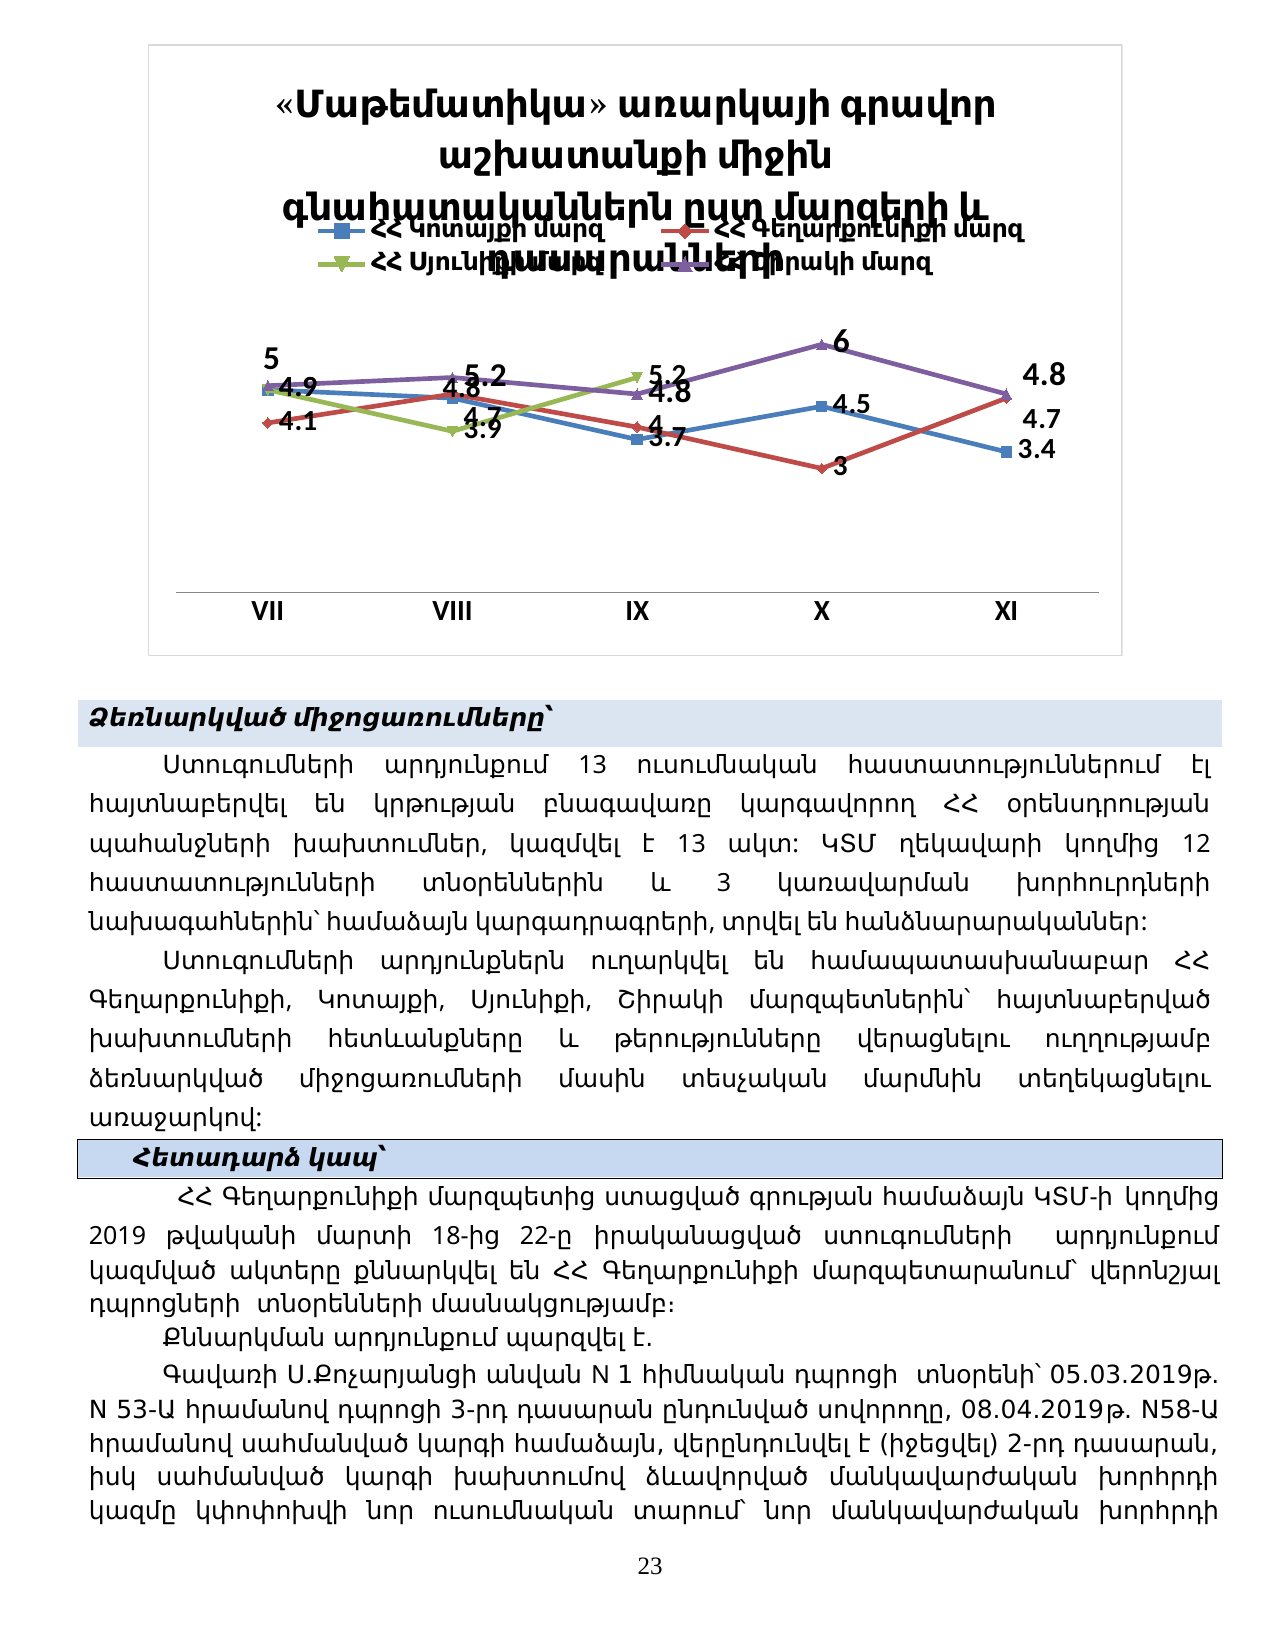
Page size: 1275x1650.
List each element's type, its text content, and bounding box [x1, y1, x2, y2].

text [89, 1357, 1219, 1525]
table_header Հետադարձ կապ՝ [78, 1140, 1222, 1177]
table_header Ձեռնարկված միջոցառումները՝ [78, 700, 1222, 747]
text Ստուգումների արդյունքում 13 ուսումնական հաստատություններում էլ հայտնաբերվել են կրթության բնագավառը կարգավորող ՀՀ օրենսդրության պահանջների խախտումներ, կազմվել է 13 ակտ: ԿՏՄ ղեկավարի կողմից 12 հաստատությունների տնօրեններին և 3 կառավարման խորհուրդների նախագահներին՝ համաձայն կարգադրագրերի, տրվել են հանձնարարականներ: [89, 747, 1211, 938]
text ՀՀ Գեղարքունիքի մարզպետից ստացված գրության համաձայն ԿՏՄ-ի կողմից 2019 թվականի մարտի 18-ից 22-ը իրականացված ստուգումների արդյունքում կազմված ակտերը քննարկվել են ՀՀ Գեղարքունիքի մարզպետարանում՝ վերոնշյալ դպրոցների տնօրենների մասնակցությամբ։ [89, 1179, 1219, 1319]
text Քննարկման արդյունքում պարզվել է. [89, 1323, 1219, 1352]
text Ստուգումների արդյունքներն ուղարկվել են համապատասխանաբար ՀՀ Գեղարքունիքի, Կոտայքի, Սյունիքի, Շիրակի մարզպետներին՝ հայտնաբերված խախտումների հետևանքները և թերությունները վերացնելու ուղղությամբ ձեռնարկված միջոցառումների մասին տեսչական մարմնին տեղեկացնելու առաջարկով: [89, 943, 1211, 1133]
